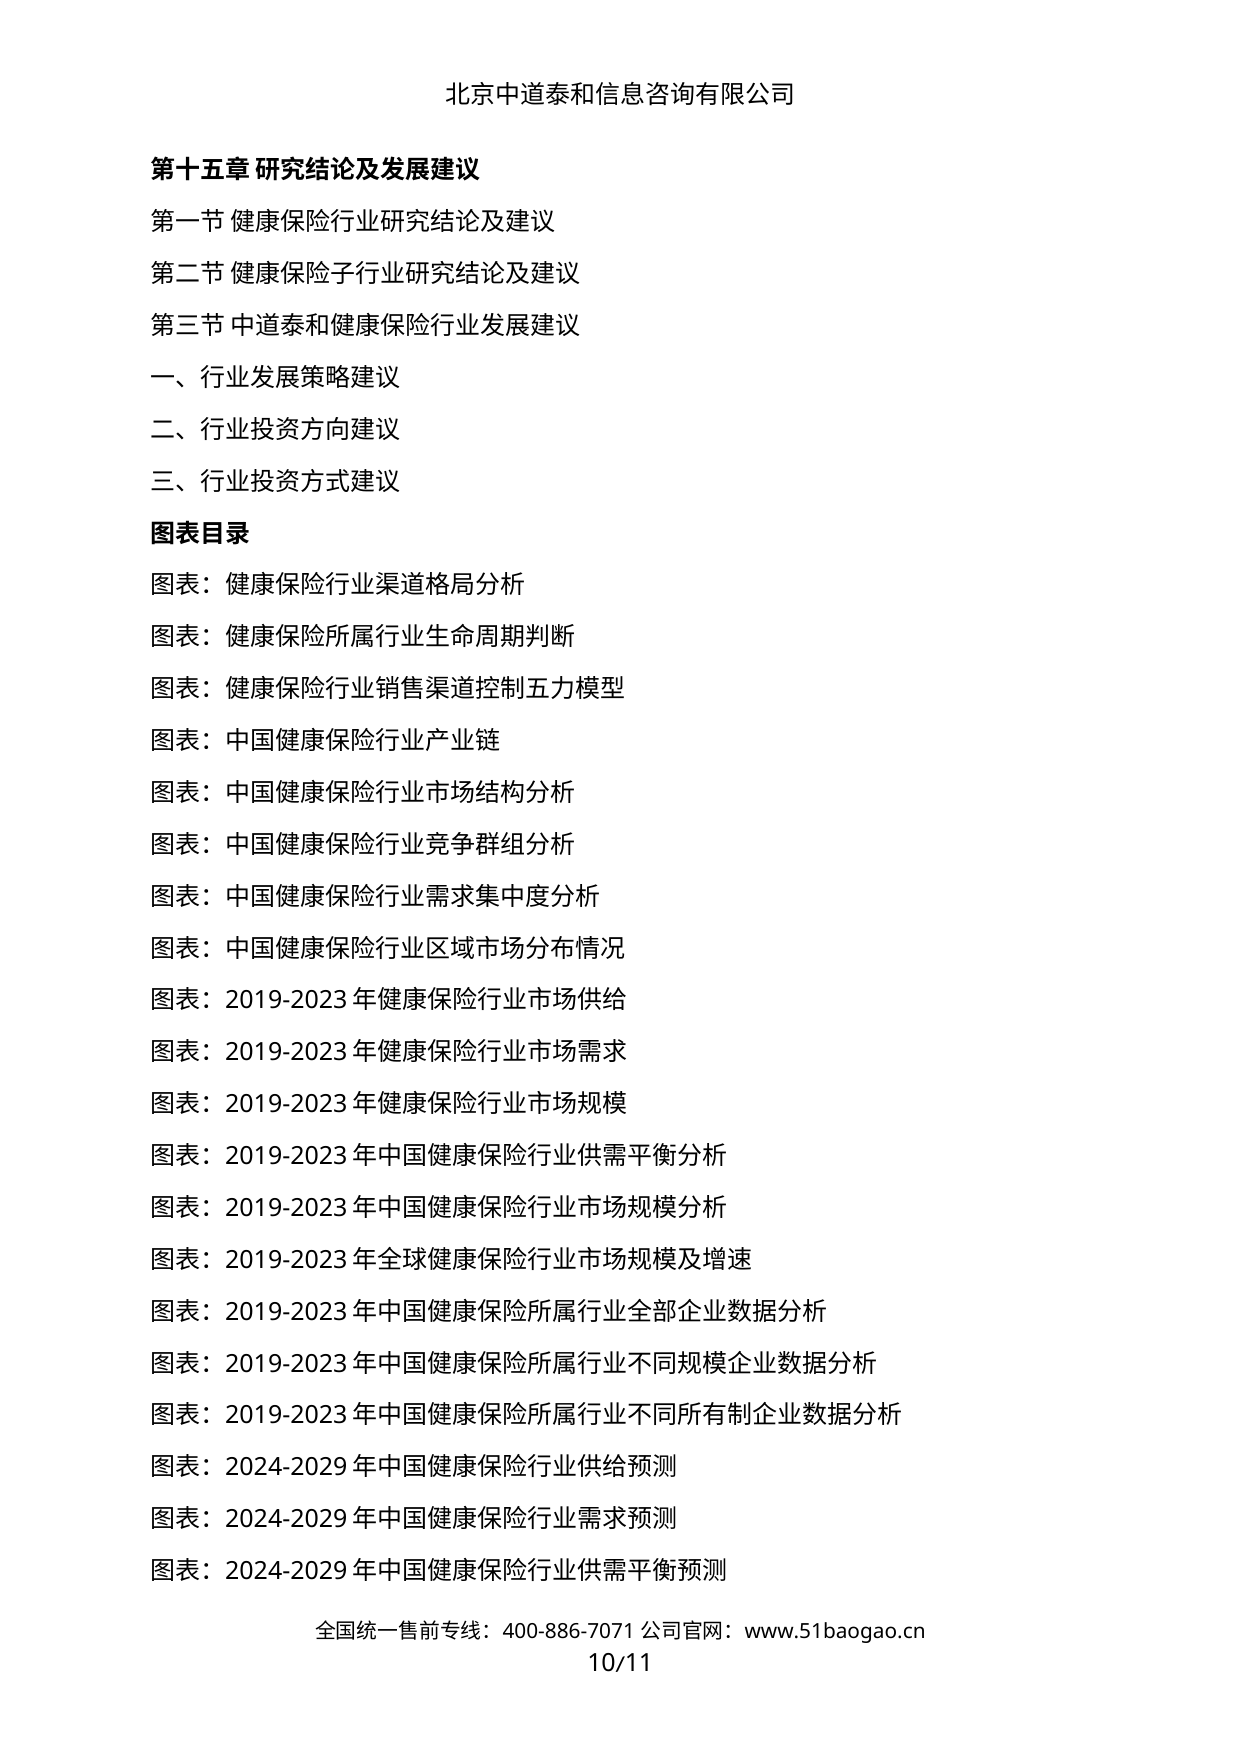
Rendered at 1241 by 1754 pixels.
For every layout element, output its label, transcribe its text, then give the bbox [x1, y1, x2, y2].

text 图表：2019-2023年健康保险行业市场规模 [150, 1084, 1090, 1120]
text 图表：中国健康保险行业需求集中度分析 [150, 876, 1090, 912]
text 第一节 健康保险行业研究结论及建议 [150, 202, 1090, 238]
text 图表目录 [150, 513, 1090, 549]
text 图表：2024-2029年中国健康保险行业需求预测 [150, 1499, 1090, 1535]
text 图表：中国健康保险行业产业链 [150, 721, 1090, 757]
text 图表：2024-2029年中国健康保险行业供给预测 [150, 1447, 1090, 1483]
text 图表：中国健康保险行业竞争群组分析 [150, 824, 1090, 861]
text 图表：2019-2023年健康保险行业市场供给 [150, 980, 1090, 1016]
text 图表：2019-2023年健康保险行业市场需求 [150, 1032, 1090, 1068]
text 图表：2024-2029年中国健康保险行业供需平衡预测 [150, 1551, 1090, 1587]
text 第三节 中道泰和健康保险行业发展建议 [150, 306, 1090, 342]
text 二、行业投资方向建议 [150, 409, 1090, 446]
text 图表：2019-2023年中国健康保险行业供需平衡分析 [150, 1136, 1090, 1172]
text 图表：2019-2023年中国健康保险行业市场规模分析 [150, 1187, 1090, 1224]
text 图表：2019-2023年全球健康保险行业市场规模及增速 [150, 1239, 1090, 1276]
text 三、行业投资方式建议 [150, 461, 1090, 497]
text 第十五章 研究结论及发展建议 [150, 150, 1090, 186]
text 图表：中国健康保险行业区域市场分布情况 [150, 928, 1090, 964]
text 第二节 健康保险子行业研究结论及建议 [150, 254, 1090, 290]
text 图表：2019-2023年中国健康保险所属行业不同规模企业数据分析 [150, 1343, 1090, 1379]
text 图表：2019-2023年中国健康保险所属行业全部企业数据分析 [150, 1291, 1090, 1327]
text 图表：健康保险行业销售渠道控制五力模型 [150, 669, 1090, 705]
text 图表：2019-2023年中国健康保险所属行业不同所有制企业数据分析 [150, 1395, 1090, 1431]
text 图表：中国健康保险行业市场结构分析 [150, 772, 1090, 809]
text 一、行业发展策略建议 [150, 357, 1090, 394]
text 图表：健康保险行业渠道格局分析 [150, 565, 1090, 601]
text 图表：健康保险所属行业生命周期判断 [150, 617, 1090, 653]
